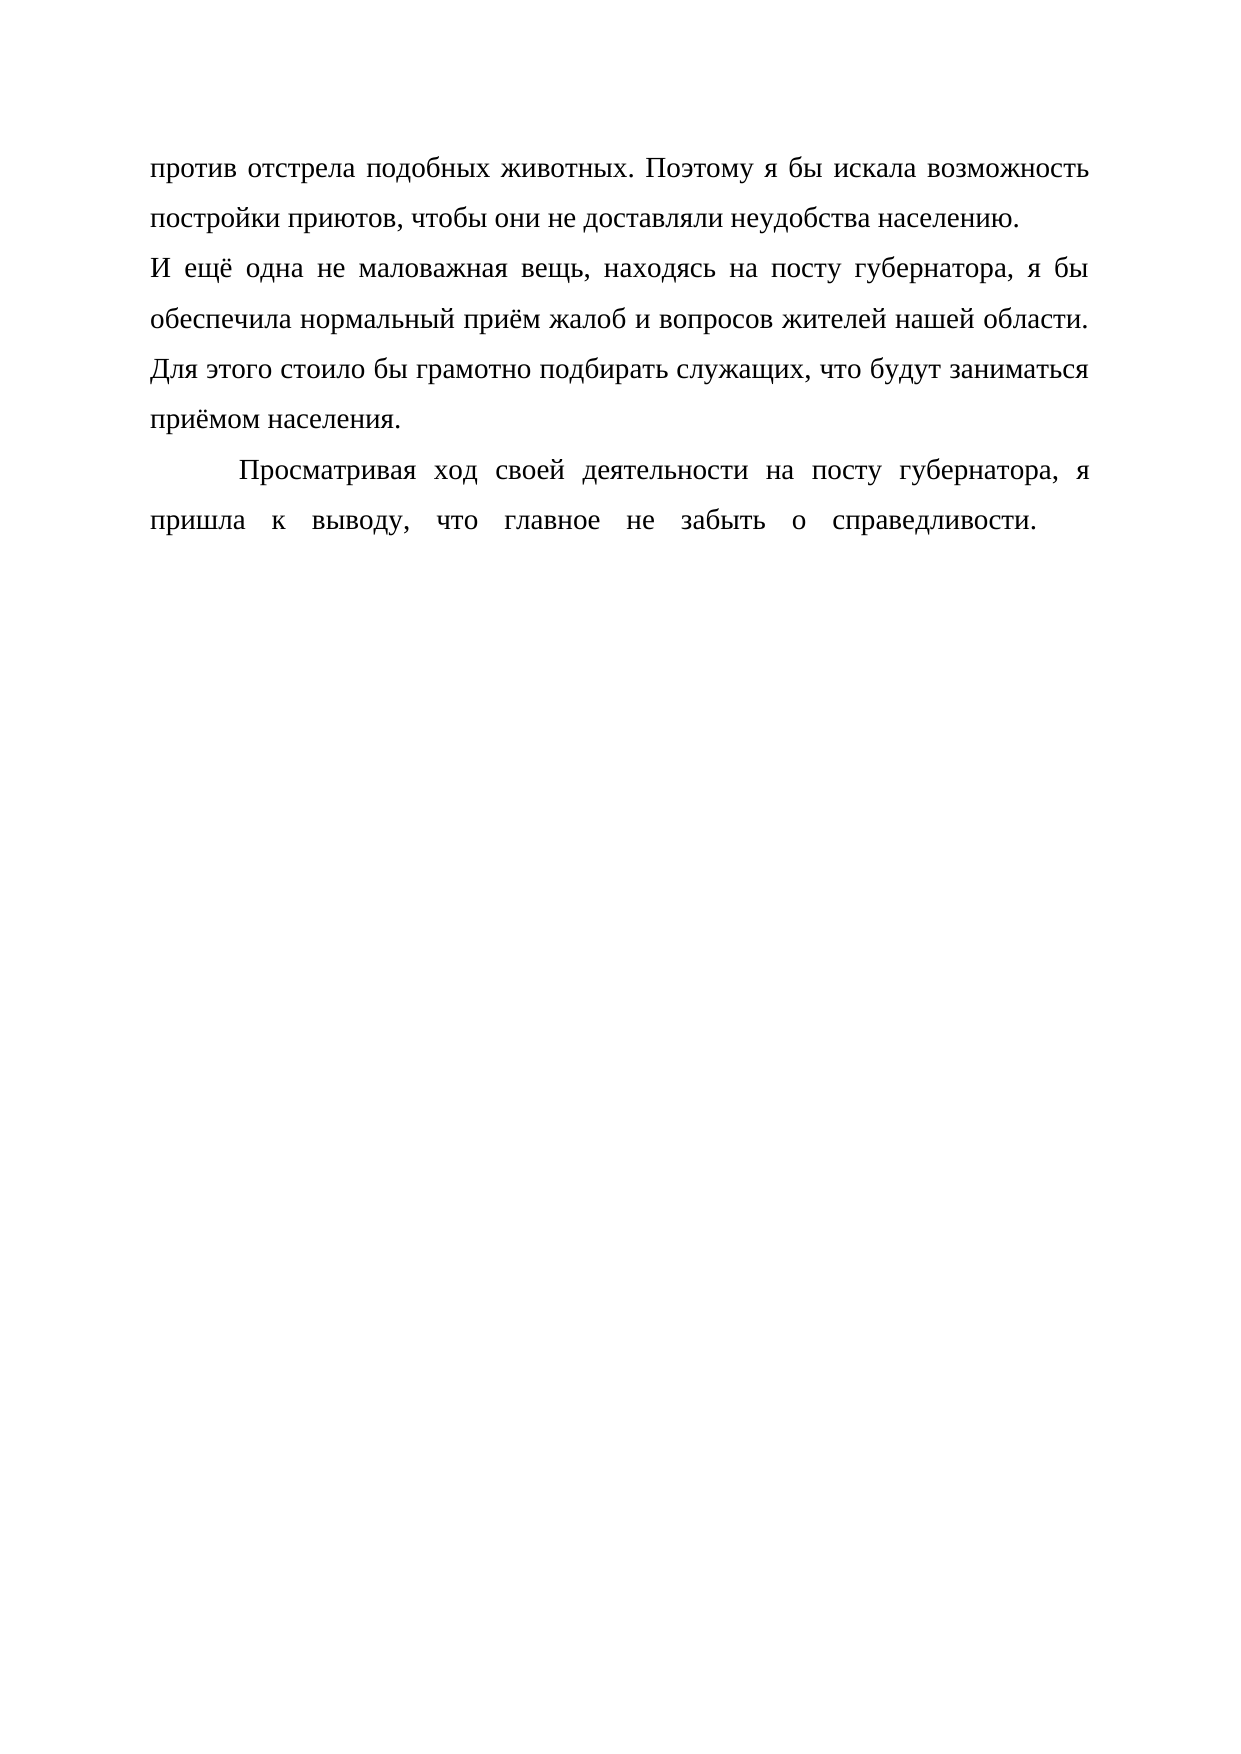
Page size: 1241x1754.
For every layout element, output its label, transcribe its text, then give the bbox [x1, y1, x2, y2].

text И ещё одна не маловажная вещь, находясь на посту губернатора, я бы обеспечила нормальный приём жалоб и вопросов жителей нашей области. Для этого стоило бы грамотно подбирать служащих, что будут заниматься приёмом населения. [150, 251, 1090, 435]
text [150, 150, 1090, 234]
text Просматривая ход своей деятельности на посту губернатора, я пришла к выводу, что главное не забыть о справедливости. [150, 452, 1090, 628]
